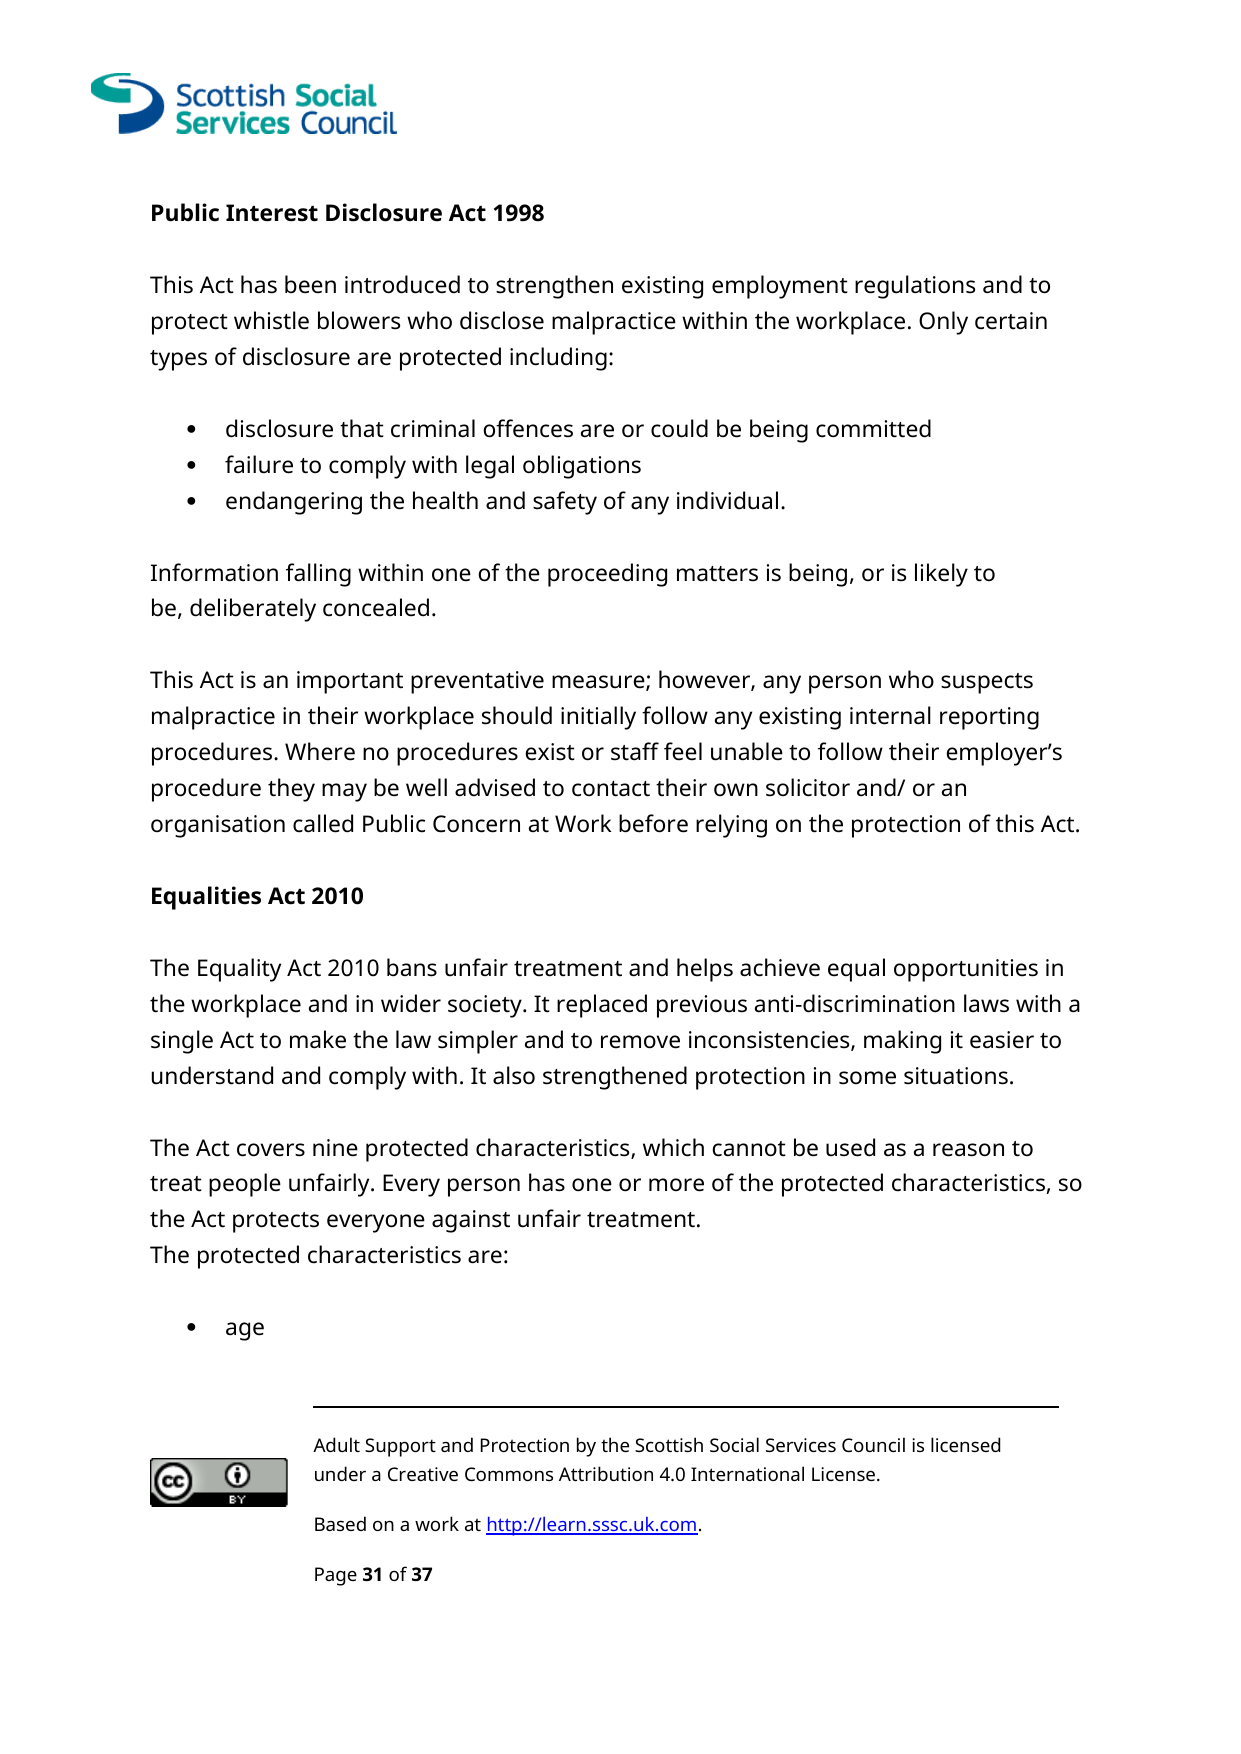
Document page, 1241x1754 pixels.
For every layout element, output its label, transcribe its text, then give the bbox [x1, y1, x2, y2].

text The protected characteristics are: [150, 1239, 1090, 1271]
list age [187, 1311, 1090, 1342]
text Equalities Act 2010 [150, 880, 1090, 911]
text Public Interest Disclosure Act 1998 [150, 197, 1090, 228]
text The Equality Act 2010 bans unfair treatment and helps achieve equal opportunities in the workplace and in wider society. It replaced previous anti-discrimination laws with a single Act to make the law simpler and to remove inconsistencies, making it easier to understand and comply with. It also strengthened protection in some situations. [150, 952, 1090, 1091]
list disclosure that criminal offences are or could be being committed [187, 413, 1090, 444]
picture [91, 73, 397, 134]
text Information falling within one of the proceeding matters is being, or is likely to [150, 556, 1090, 588]
text The Act covers nine protected characteristics, which cannot be used as a reason to treat people unfairly. Every person has one or more of the protected characteristics, so the Act protects everyone against unfair treatment. [150, 1131, 1090, 1234]
list failure to comply with legal obligations [187, 449, 1090, 480]
list endangering the health and safety of any individual. [187, 484, 1090, 516]
text be, deliberately concealed. [150, 592, 1090, 624]
text This Act is an important preventative measure; however, any person who suspects malpractice in their workplace should initially follow any existing internal reporting procedures. Where no procedures exist or staff feel unable to follow their employer’s procedure they may be well advised to contact their own solicitor and/ or an organisation called Public Concern at Work before relying on the protection of this Act. [150, 664, 1090, 839]
picture [150, 1458, 288, 1507]
text This Act has been introduced to strengthen existing employment regulations and to protect whistle blowers who disclose malpractice within the workplace. Only certain types of disclosure are protected including: [150, 269, 1090, 372]
